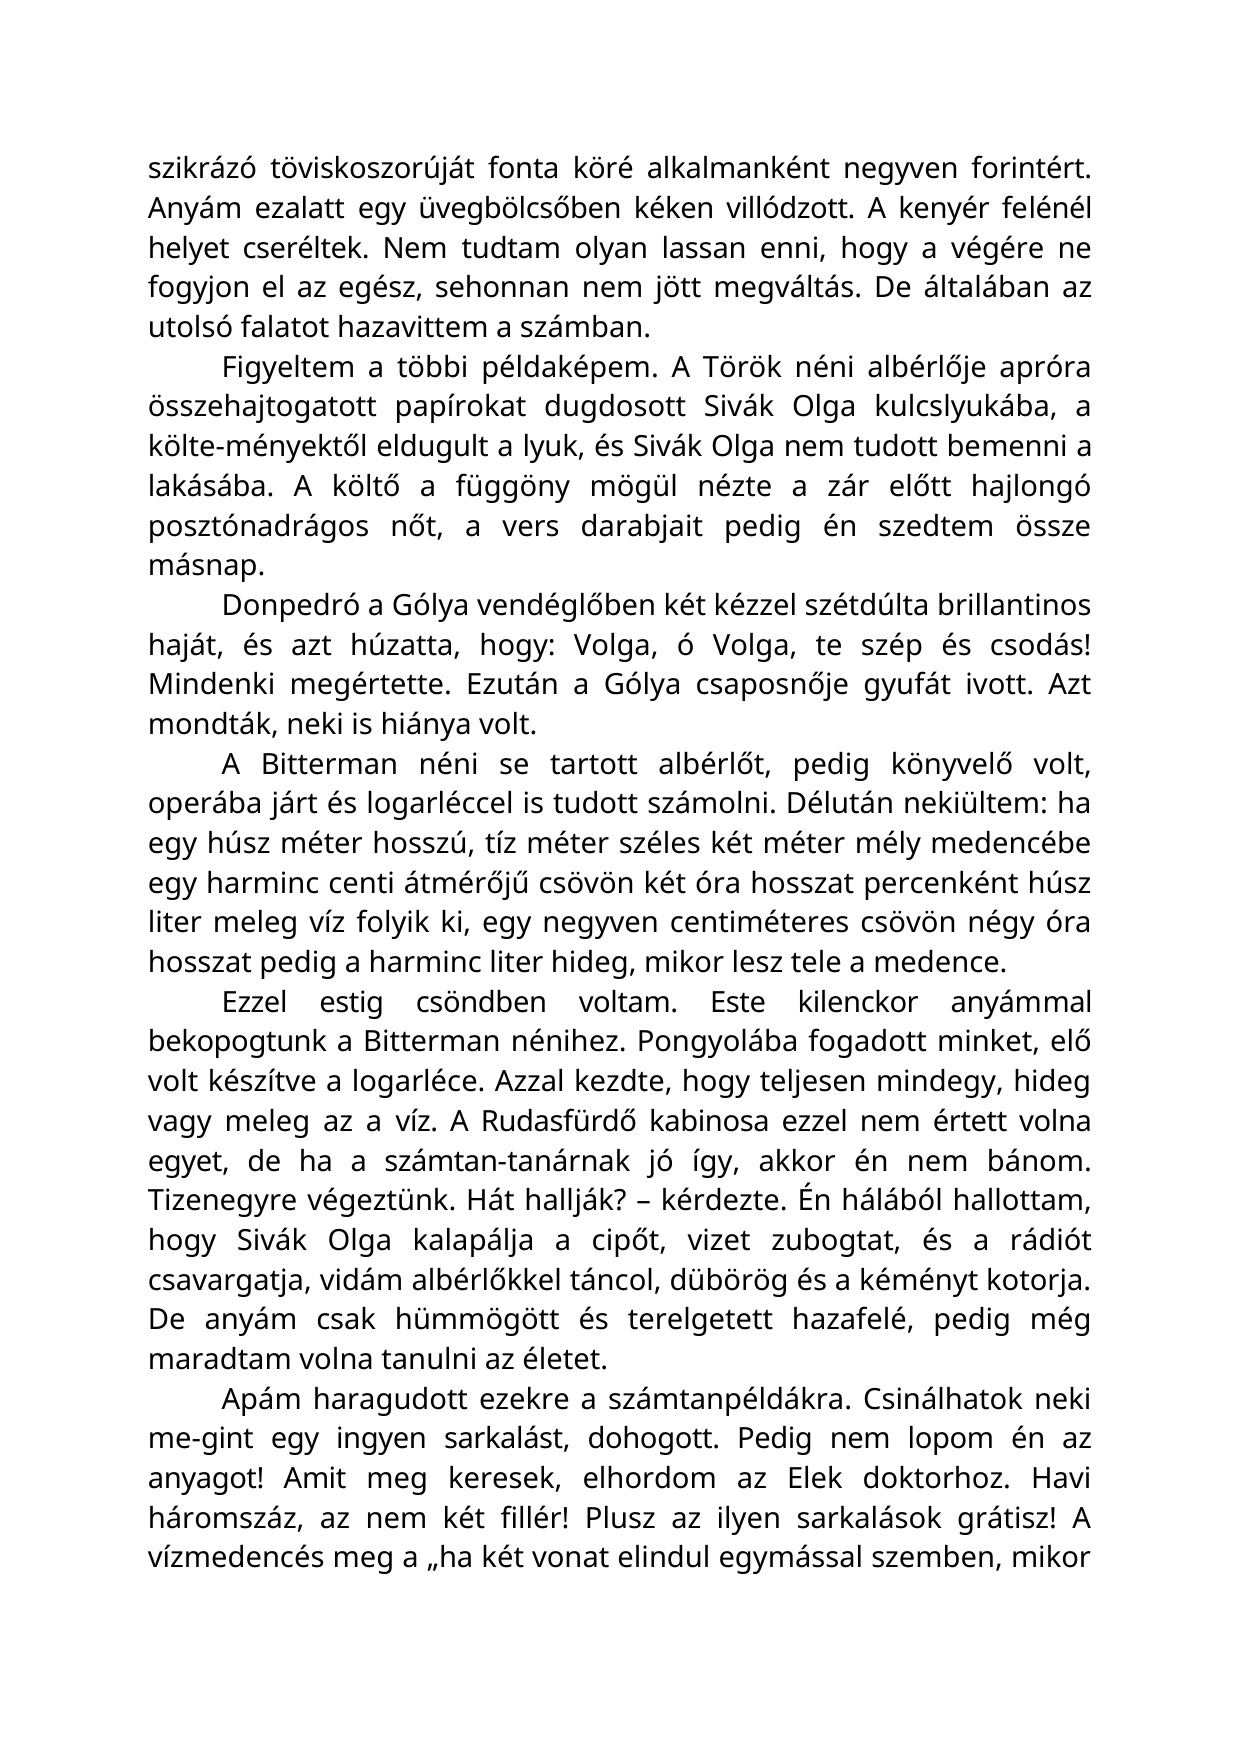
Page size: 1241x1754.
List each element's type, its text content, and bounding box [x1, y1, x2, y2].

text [148, 148, 1093, 346]
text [148, 1378, 1093, 1576]
text Figyeltem a többi példaképem. A Török néni albérlője apróra összehajtogatott papírokat dugdosott Sivák Olga kulcslyukába, a költe-ményektől eldugult a lyuk, és Sivák Olga nem tudott bemenni a lakásába. A költő a függöny mögül nézte a zár előtt hajlongó posztónadrágos nőt, a vers darabjait pedig én szedtem össze másnap. [148, 346, 1093, 584]
text A Bitterman néni se tartott albérlőt, pedig könyvelő volt, operába járt és logarléccel is tudott számolni. Délután nekiültem: ha egy húsz méter hosszú, tíz méter széles két méter mély medencébe egy harminc centi átmérőjű csövön két óra hosszat percenként húsz liter meleg víz folyik ki, egy negyven centiméteres csövön négy óra hosszat pedig a harminc liter hideg, mikor lesz tele a medence. [148, 743, 1093, 981]
text Ezzel estig csöndben voltam. Este kilenckor anyámmal bekopogtunk a Bitterman nénihez. Pongyolába fogadott minket, elő volt készítve a logarléce. Azzal kezdte, hogy teljesen mindegy, hideg vagy meleg az a víz. A Rudasfürdő kabinosa ezzel nem értett volna egyet, de ha a számtan-tanárnak jó így, akkor én nem bánom. Tizenegyre végeztünk. Hát hallják? – kérdezte. Én hálából hallottam, hogy Sivák Olga kalapálja a cipőt, vizet zubogtat, és a rádiót csavargatja, vidám albérlőkkel táncol, dübörög és a kéményt kotorja. De anyám csak hümmögött és terelgetett hazafelé, pedig még maradtam volna tanulni az életet. [148, 981, 1093, 1378]
text Donpedró a Gólya vendéglőben két kézzel szétdúlta brillantinos haját, és azt húzatta, hogy: Volga, ó Volga, te szép és csodás! Mindenki megértette. Ezután a Gólya csaposnője gyufát ivott. Azt mondták, neki is hiánya volt. [148, 584, 1093, 743]
